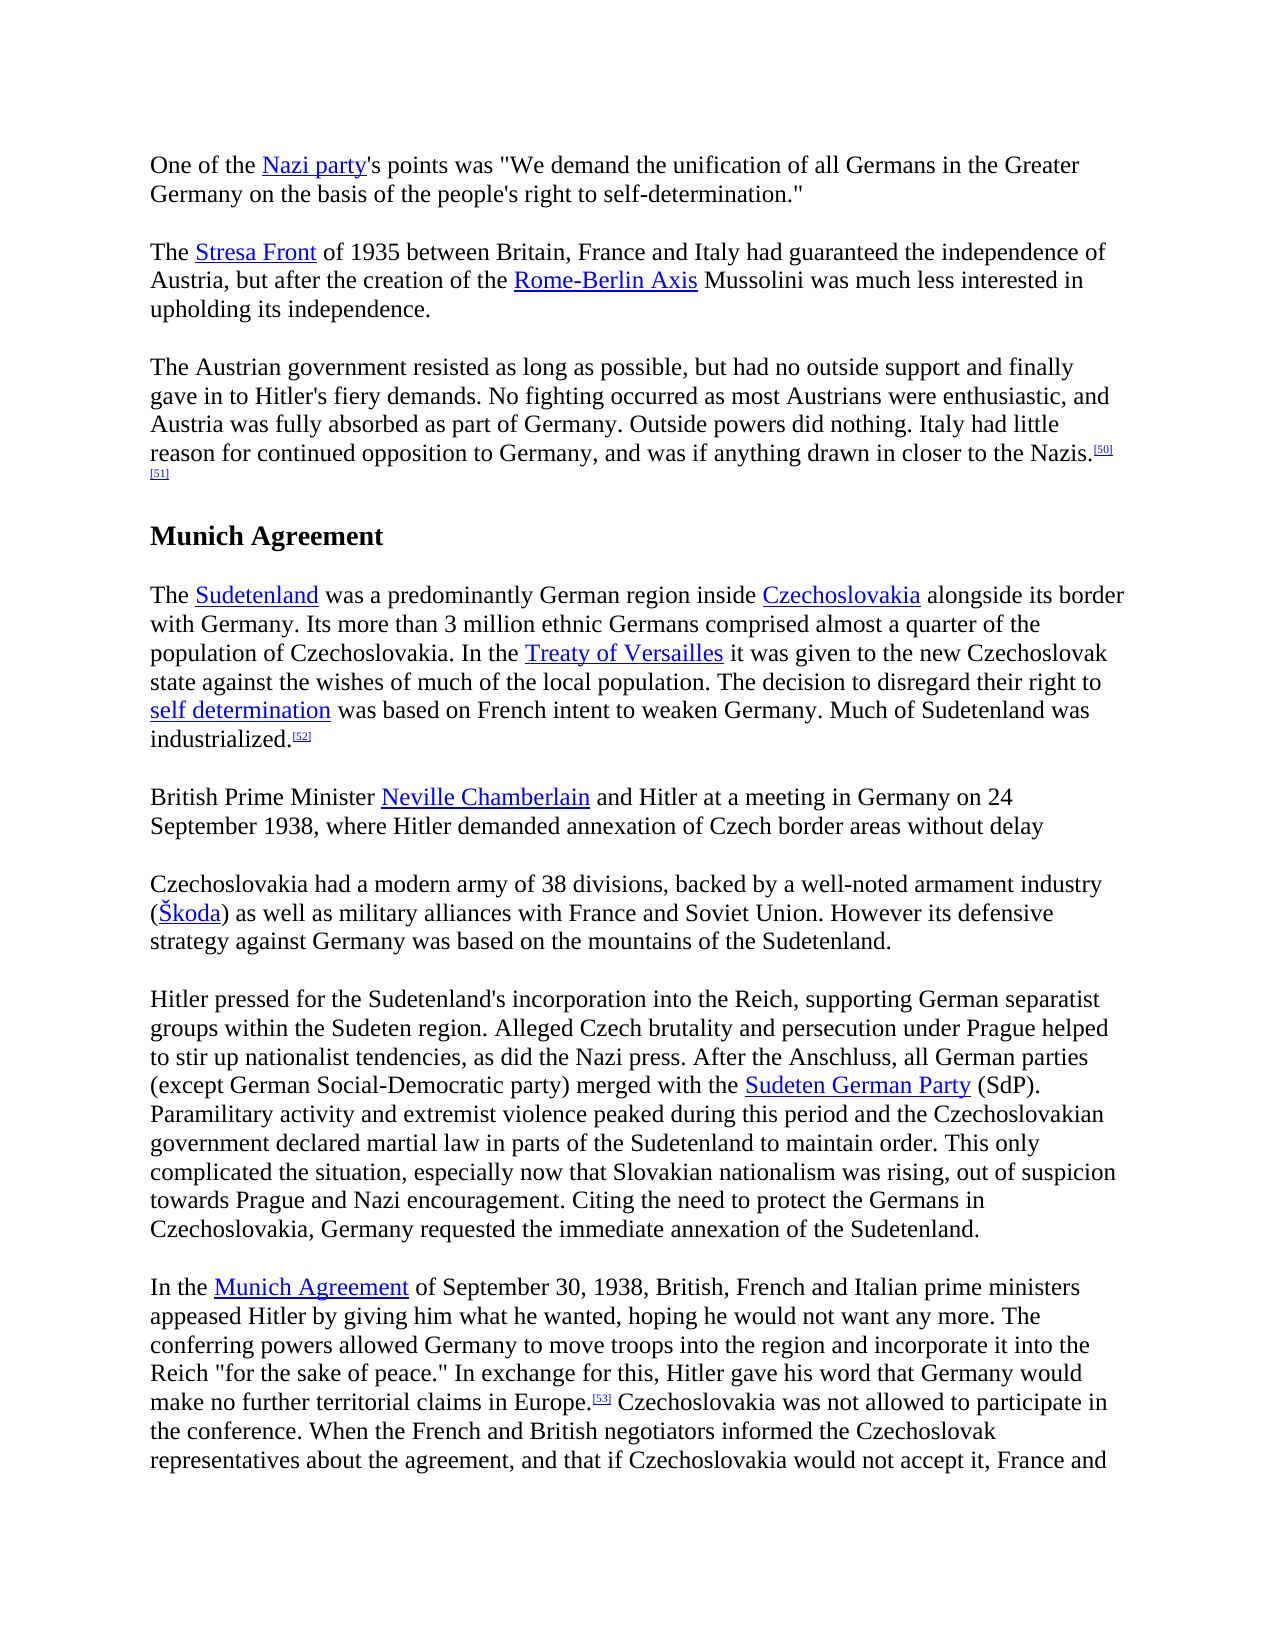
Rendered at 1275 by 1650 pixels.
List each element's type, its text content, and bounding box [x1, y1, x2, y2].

text The Stresa Front of 1935 between Britain, France and Italy had guaranteed the independence of Austria, but after the creation of the Rome-Berlin Axis Mussolini was much less interested in upholding its independence. [150, 237, 1125, 323]
text The Austrian government resisted as long as possible, but had no outside support and finally gave in to Hitler's fiery demands. No fighting occurred as most Austrians were enthusiastic, and Austria was fully absorbed as part of Germany. Outside powers did nothing. Italy had little reason for continued opposition to Germany, and was if anything drawn in closer to the Nazis.[50][51] [150, 352, 1125, 490]
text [150, 1272, 1125, 1473]
text The Sudetenland was a predominantly German region inside Czechoslovakia alongside its border with Germany. Its more than 3 million ethnic Germans comprised almost a quarter of the population of Czechoslovakia. In the Treaty of Versailles it was given to the new Czechoslovak state against the wishes of much of the local population. The decision to disregard their right to self determination was based on French intent to weaken Germany. Much of Sudetenland was industrialized.[52] [150, 581, 1125, 753]
text One of the Nazi party's points was "We demand the unification of all Germans in the Greater Germany on the basis of the people's right to self-determination." [150, 150, 1125, 207]
text Munich Agreement [150, 519, 1125, 551]
text Hitler pressed for the Sudetenland's incorporation into the Reich, supporting German separatist groups within the Sudeten region. Alleged Czech brutality and persecution under Prague helped to stir up nationalist tendencies, as did the Nazi press. After the Anschluss, all German parties (except German Social-Democratic party) merged with the Sudeten German Party (SdP). Paramilitary activity and extremist violence peaked during this period and the Czechoslovakian government declared martial law in parts of the Sudetenland to maintain order. This only complicated the situation, especially now that Slovakian nationalism was rising, out of suspicion towards Prague and Nazi encouragement. Citing the need to protect the Germans in Czechoslovakia, Germany requested the immediate annexation of the Sudetenland. [150, 984, 1125, 1243]
text British Prime Minister Neville Chamberlain and Hitler at a meeting in Germany on 24 September 1938, where Hitler demanded annexation of Czech border areas without delay [150, 782, 1125, 840]
text Czechoslovakia had a modern army of 38 divisions, backed by a well-noted armament industry (Škoda) as well as military alliances with France and Soviet Union. However its defensive strategy against Germany was based on the mountains of the Sudetenland. [150, 869, 1125, 955]
